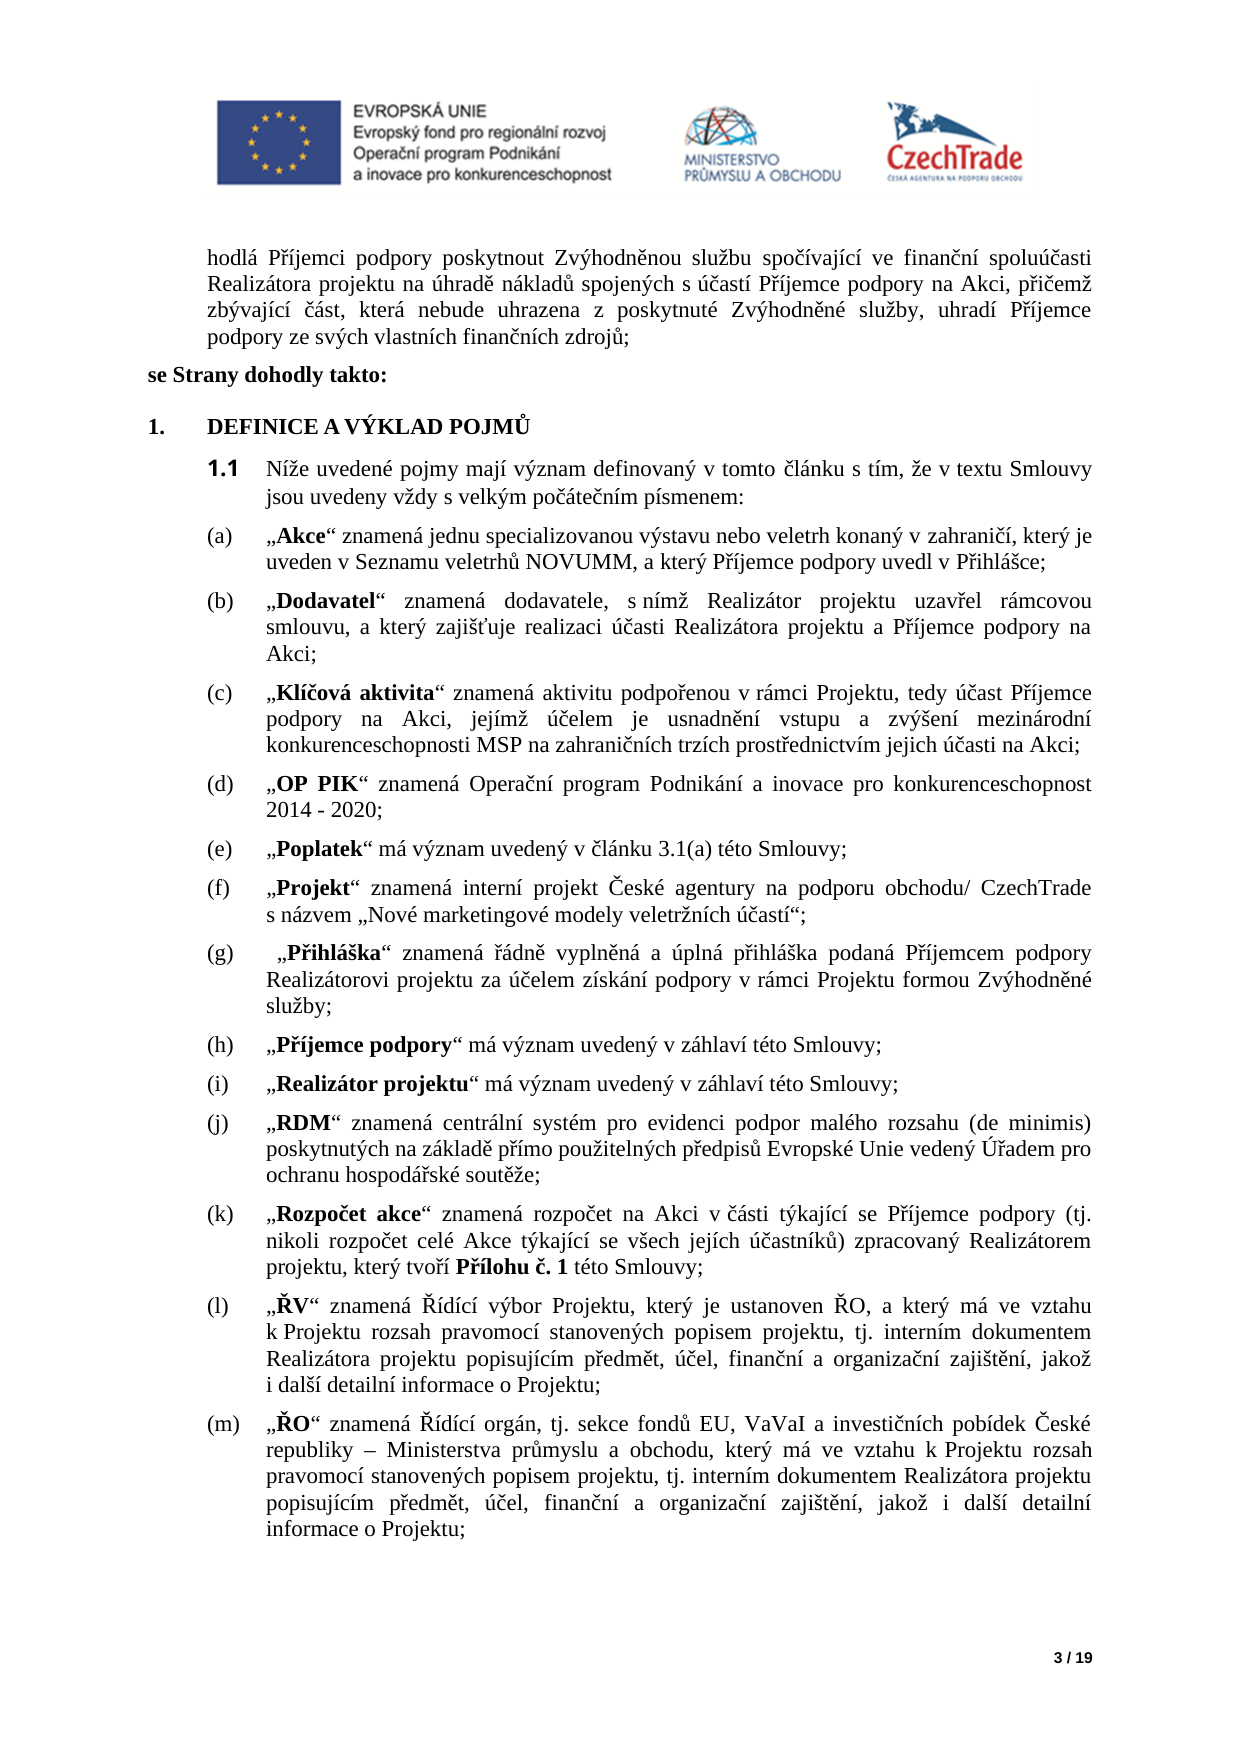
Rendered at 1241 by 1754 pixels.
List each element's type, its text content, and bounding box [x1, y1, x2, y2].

list se Strany dohodly takto: [148, 362, 1092, 388]
text „OP PIK“ znamená Operační program Podnikání a inovace pro konkurenceschopnost 2014 - 2020; [207, 770, 1092, 823]
text „Poplatek“ má význam uvedený v článku 3.1(a) této Smlouvy; [207, 835, 1092, 862]
text „RDM“ znamená centrální systém pro evidenci podpor malého rozsahu (de minimis) poskytnutých na základě přímo použitelných předpisů Evropské Unie vedený Úřadem pro ochranu hospodářské soutěže; [207, 1109, 1092, 1188]
subtitle Definice A VÝKLAD POJMŮ [148, 413, 1092, 439]
text „Přihláška“ znamená řádně vyplněná a úplná přihláška podaná Příjemcem podpory Realizátorovi projektu za účelem získání podpory v rámci Projektu formou Zvýhodněné služby; [207, 939, 1092, 1018]
text Níže uvedené pojmy mají význam definovaný v tomto článku s tím, že v textu Smlouvy jsou uvedeny vždy s velkým počátečním písmenem: [207, 452, 1092, 509]
text „ŘO“ znamená Řídící orgán, tj. sekce fondů EU, VaVaI a investičních pobídek České republiky – Ministerstva průmyslu a obchodu, který má ve vztahu k Projektu rozsah pravomocí stanovených popisem projektu, tj. interním dokumentem Realizátora projektu popisujícím předmět, účel, finanční a organizační zajištění, jakož i další detailní informace o Projektu; [207, 1410, 1092, 1542]
text „ŘV“ znamená Řídící výbor Projektu, který je ustanoven ŘO, a který má ve vztahu k Projektu rozsah pravomocí stanovených popisem projektu, tj. interním dokumentem Realizátora projektu popisujícím předmět, účel, finanční a organizační zajištění, jakož i další detailní informace o Projektu; [207, 1292, 1092, 1397]
text „Realizátor projektu“ má význam uvedený v záhlaví této Smlouvy; [207, 1070, 1092, 1096]
text „Příjemce podpory“ má význam uvedený v záhlaví této Smlouvy; [207, 1031, 1092, 1057]
text „Klíčová aktivita“ znamená aktivitu podpořenou v rámci Projektu, tedy účast Příjemce podpory na Akci, jejímž účelem je usnadnění vstupu a zvýšení mezinárodní konkurenceschopnosti MSP na zahraničních trzích prostřednictvím jejich účasti na Akci; [207, 679, 1092, 758]
picture [205, 87, 1035, 200]
text „Akce“ znamená jednu specializovanou výstavu nebo veletrh konaný v zahraničí, který je uveden v Seznamu veletrhů NOVUMM, a který Příjemce podpory uvedl v Přihlášce; [207, 522, 1092, 574]
text „Dodavatel“ znamená dodavatele, s nímž Realizátor projektu uzavřel rámcovou smlouvu, a který zajišťuje realizaci účasti Realizátora projektu a Příjemce podpory na Akci; [207, 587, 1092, 666]
text „Rozpočet akce“ znamená rozpočet na Akci v části týkající se Příjemce podpory (tj. nikoli rozpočet celé Akce týkající se všech jejích účastníků) zpracovaný Realizátorem projektu, který tvoří Přílohu č. 1 této Smlouvy; [207, 1200, 1092, 1279]
text „Projekt“ znamená interní projekt České agentury na podporu obchodu/ CzechTrade s názvem „Nové marketingové modely veletržních účastí“; [207, 874, 1092, 927]
